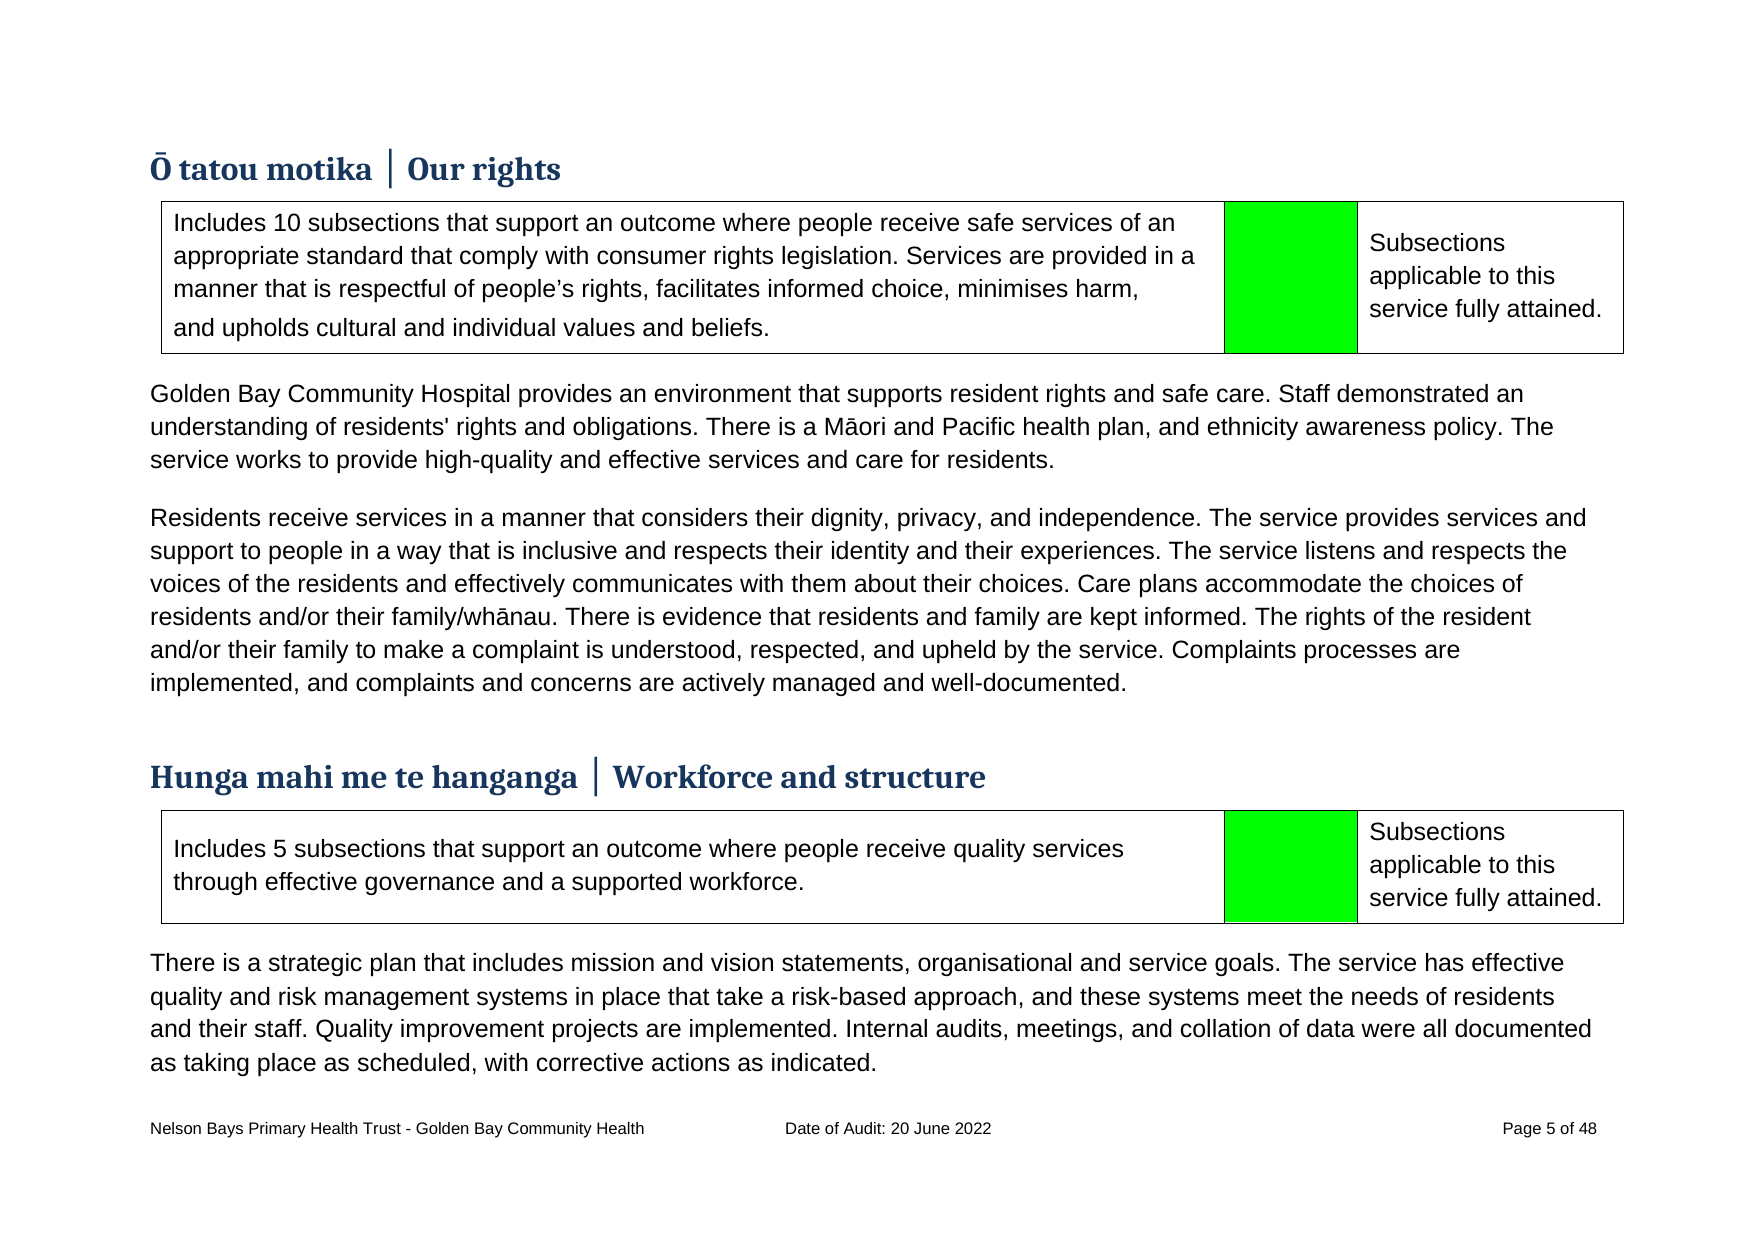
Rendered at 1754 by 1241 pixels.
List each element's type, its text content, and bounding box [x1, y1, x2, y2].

table_header [1225, 811, 1357, 922]
subtitle Hunga mahi me te hanganga │ Workforce and structure [150, 759, 1604, 797]
text Residents receive services in a manner that considers their dignity, privacy, and independence. The service provides services and support to people in a way that is inclusive and respects their identity and their experiences. The service listens and respects the voices of the residents and effectively communicates with them about their choices. Care plans accommodate the choices of residents and/or their family/whānau. There is evidence that residents and family are kept informed. The rights of the resident and/or their family to make a complaint is understood, respected, and upheld by the service. Complaints processes are implemented, and complaints and concerns are actively managed and well-documented. [150, 503, 1604, 697]
table_header Includes 5 subsections that support an outcome where people receive quality services through effective governance and a supported workforce. [162, 811, 1224, 922]
text There is a strategic plan that includes mission and vision statements, organisational and service goals. The service has effective quality and risk management systems in place that take a risk-based approach, and these systems meet the needs of residents and their staff. Quality improvement projects are implemented. Internal audits, meetings, and collation of data were all documented as taking place as scheduled, with corrective actions as indicated. [150, 948, 1604, 1076]
table_header [1225, 202, 1357, 353]
text Golden Bay Community Hospital provides an environment that supports resident rights and safe care. Staff demonstrated an understanding of residents' rights and obligations. There is a Māori and Pacific health plan, and ethnicity awareness policy. The service works to provide high-quality and effective services and care for residents. [150, 379, 1604, 473]
table_header Subsections applicable to this service fully attained. [1358, 811, 1623, 922]
table_header Includes 10 subsections that support an outcome where people receive safe services of an appropriate standard that comply with consumer rights legislation. Services are provided in a manner that is respectful of people’s rights, facilitates informed choice, minimises harm, and upholds cultural and individual values and beliefs. [162, 202, 1224, 353]
subtitle Ō tatou motika │ Our rights [150, 150, 389, 188]
table_header Subsections applicable to this service fully attained. [1358, 202, 1623, 353]
subtitle Ō tatou motika │ Our rights [391, 150, 1604, 188]
